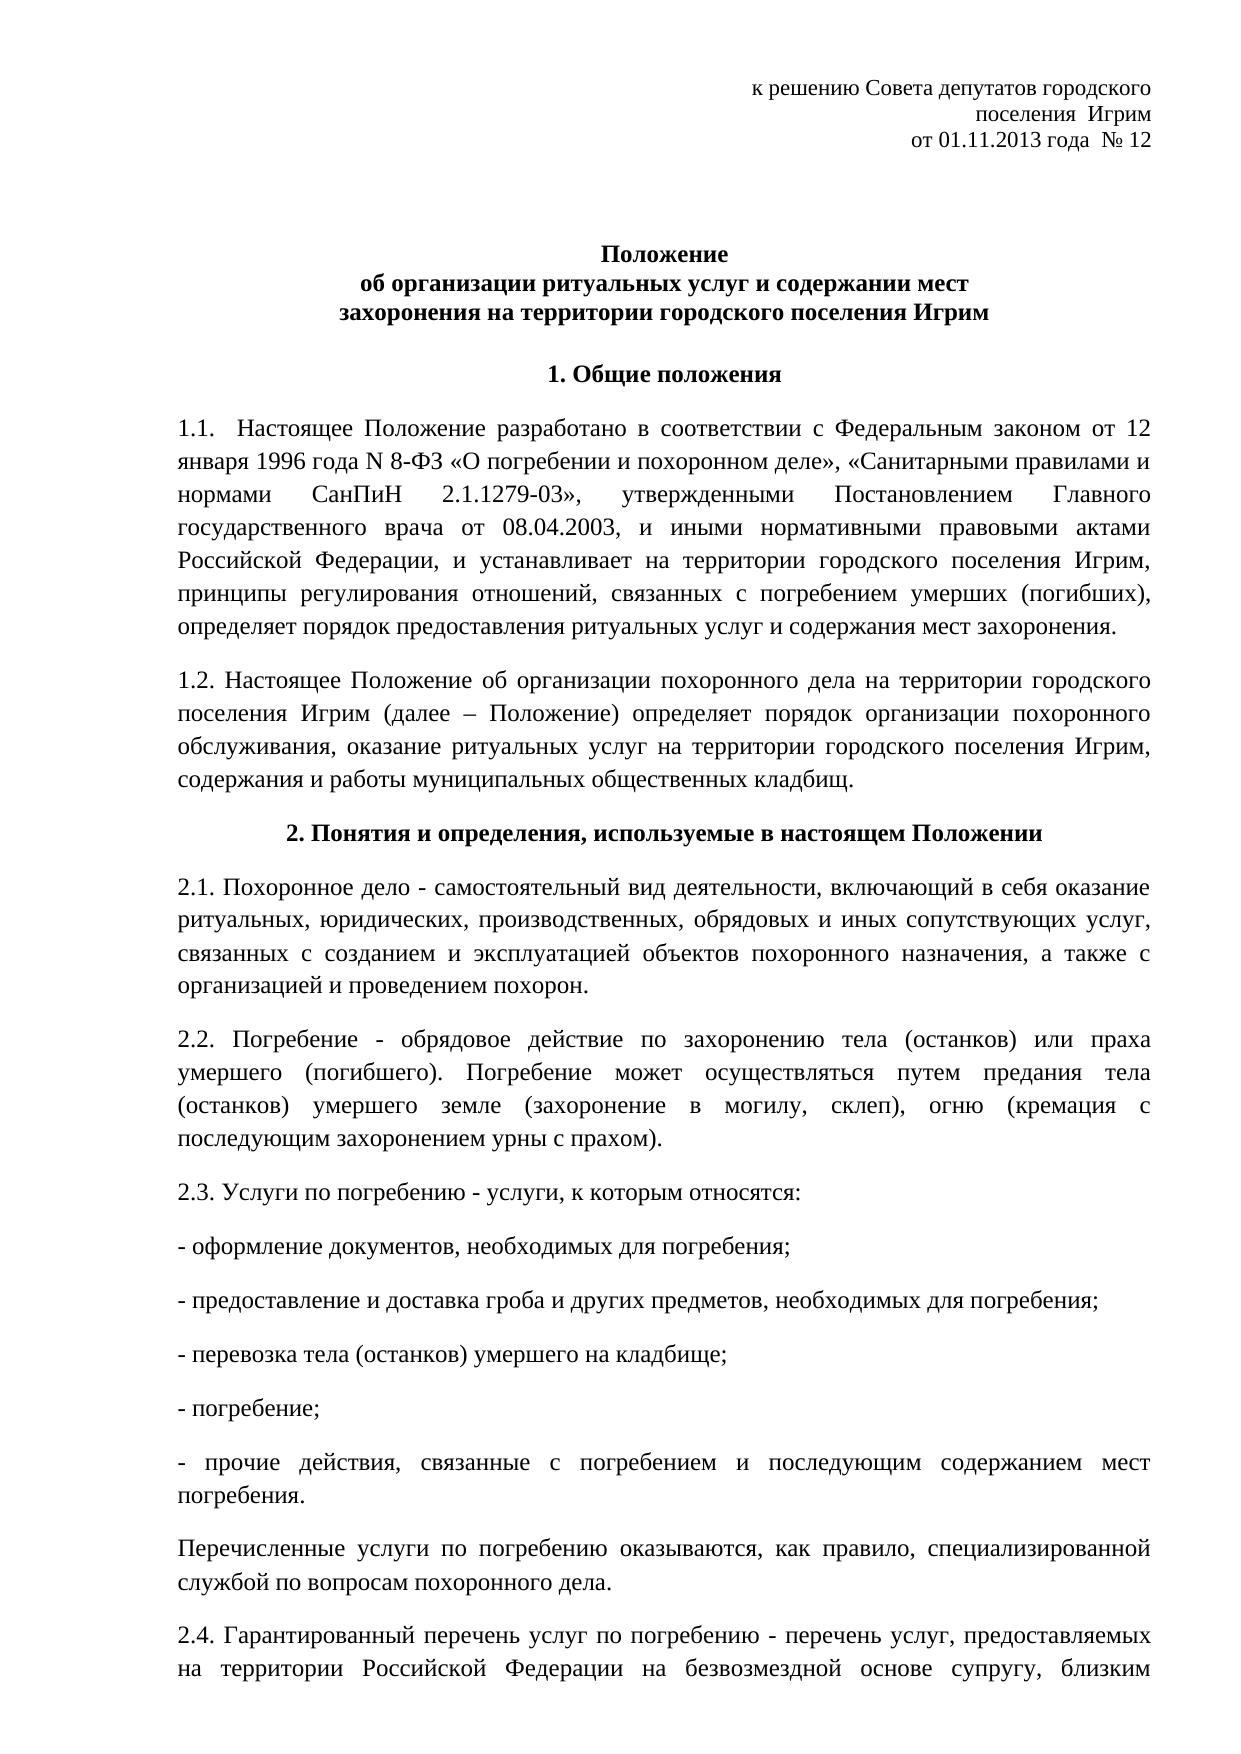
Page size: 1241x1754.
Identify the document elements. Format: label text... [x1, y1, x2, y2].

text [177, 1620, 1152, 1682]
text 1.2. Настоящее Положение об организации похоронного дела на территории городского поселения Игрим (далее – Положение) определяет порядок организации похоронного обслуживания, оказание ритуальных услуг на территории городского поселения Игрим, содержания и работы муниципальных общественных кладбищ. [177, 665, 1152, 793]
text от 01.11.2013 года № 12 [709, 127, 1152, 153]
text 2. Понятия и определения, используемые в настоящем Положении [177, 818, 1152, 846]
text 2.1. Похоронное дело - самостоятельный вид деятельности, включающий в себя оказание ритуальных, юридических, производственных, обрядовых и иных сопутствующих услуг, связанных с созданием и эксплуатацией объектов похоронного назначения, а также с организацией и проведением похорон. [177, 872, 1152, 999]
text - предоставление и доставка гроба и других предметов, необходимых для погребения; [177, 1285, 1152, 1314]
text 2.3. Услуги по погребению - услуги, к которым относятся: [177, 1177, 1152, 1206]
title об организации ритуальных услуг и содержании мест [177, 268, 1152, 297]
text - перевозка тела (останков) умершего на кладбище; [177, 1339, 1152, 1368]
text Перечисленные услуги по погребению оказываются, как правило, специализированной службой по вопросам похоронного дела. [177, 1533, 1152, 1595]
text - оформление документов, необходимых для погребения; [177, 1231, 1152, 1260]
text - прочие действия, связанные с погребением и последующим содержанием мест погребения. [177, 1447, 1152, 1508]
text 2.2. Погребение - обрядовое действие по захоронению тела (останков) или праха умершего (погибшего). Погребение может осуществляться путем предания тела (останков) умершего земле (захоронение в могилу, склеп), огню (кремация с последующим захоронением урны с прахом). [177, 1024, 1152, 1152]
title захоронения на территории городского поселения Игрим [177, 297, 1152, 325]
text - погребение; [177, 1393, 1152, 1422]
text 1.1. Настоящее Положение разработано в соответствии с Федеральным законом от 12 января 1996 года N 8-ФЗ «О погребении и похоронном деле», «Санитарными правилами и нормами СанПиН 2.1.1279-03», утвержденными Постановлением Главного государственного врача от 08.04.2003, и иными нормативными правовыми актами Российской Федерации, и устанавливает на территории городского поселения Игрим, принципы регулирования отношений, связанных с погребением умерших (погибших), определяет порядок предоставления ритуальных услуг и содержания мест захоронения. [177, 413, 1152, 640]
text к решению Совета депутатов городского поселения Игрим [709, 74, 1152, 127]
text 1. Общие положения [177, 359, 1152, 388]
title Положение [177, 239, 1152, 268]
